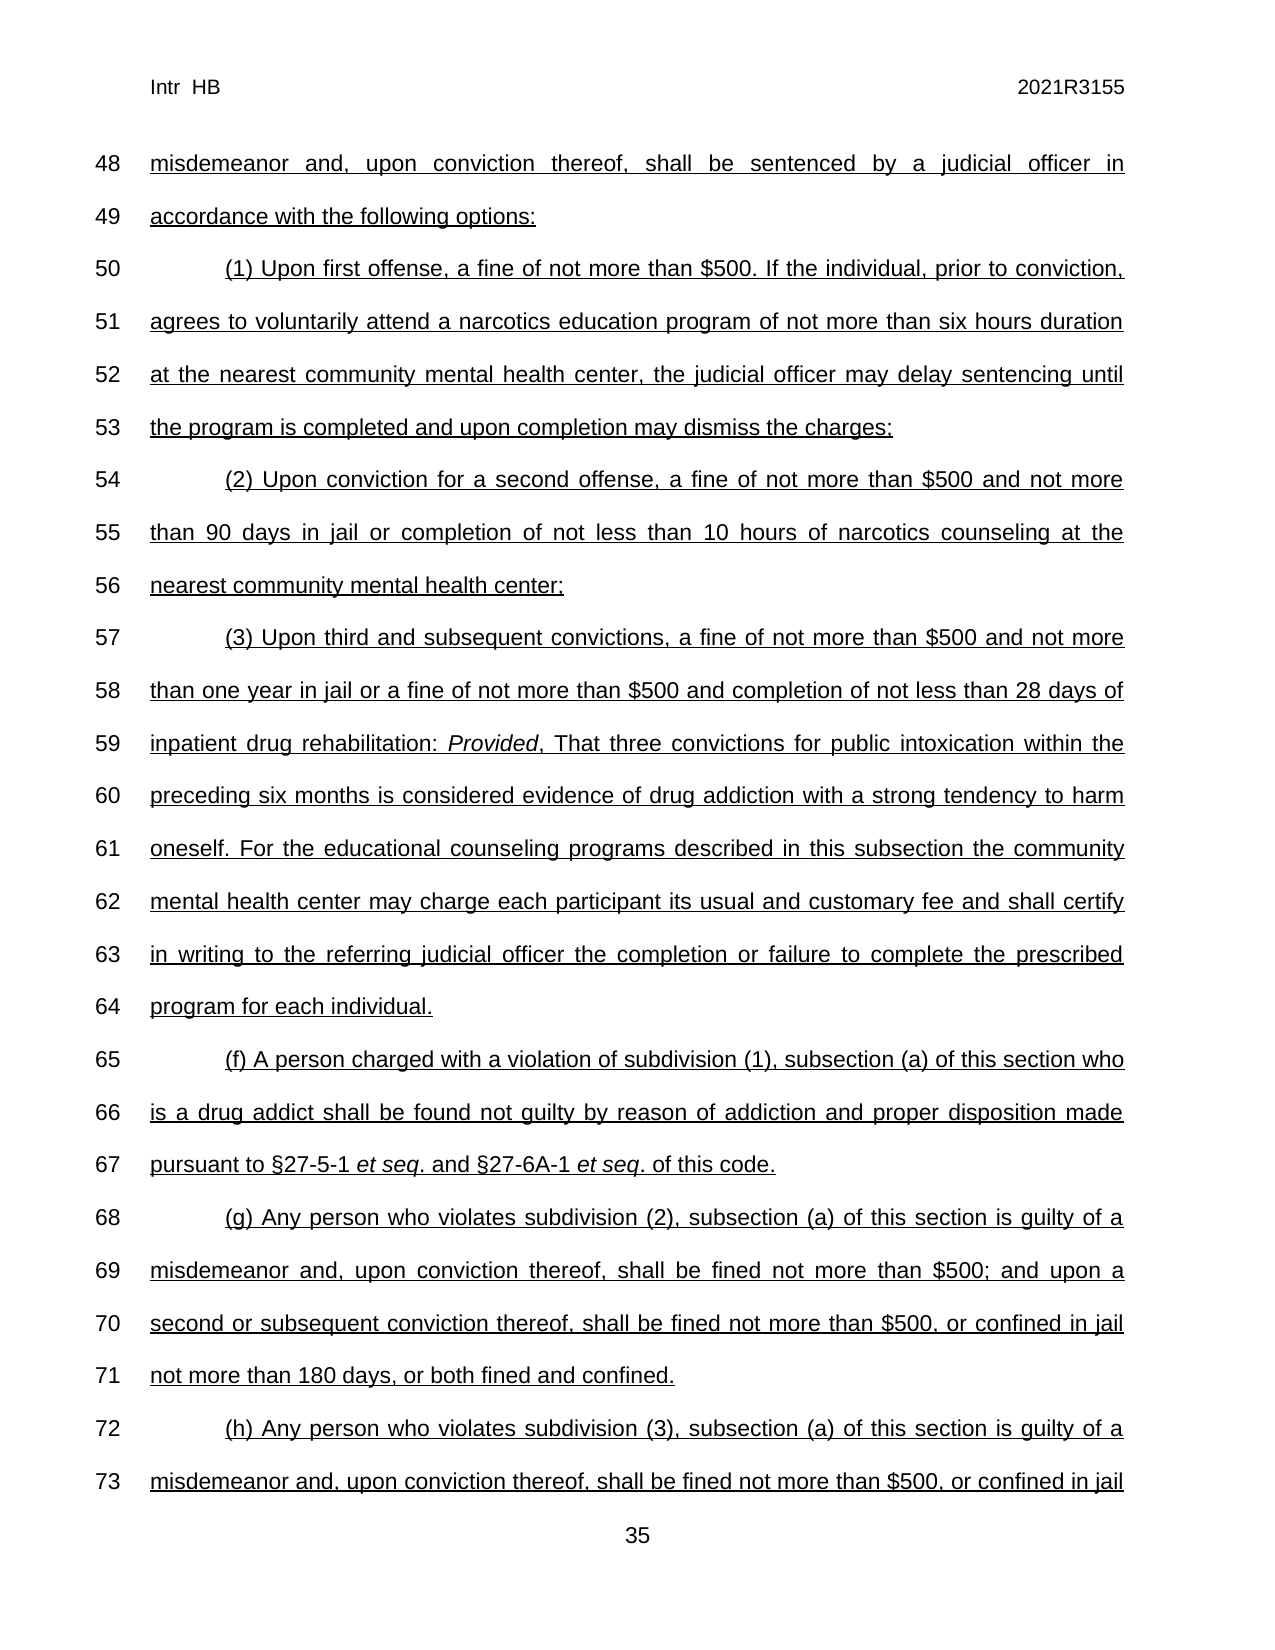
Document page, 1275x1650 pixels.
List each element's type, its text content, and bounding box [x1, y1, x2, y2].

text (3) Upon third and subsequent convictions, a fine of not more than $500 and not more than one year in jail or a fine of not more than $500 and completion of not less than 28 days of inpatient drug rehabilitation: Provided, That three convictions for public intoxication within the preceding six months is considered evidence of drug addiction with a strong tendency to harm oneself. For the educational counseling programs described in this subsection the community mental health center may charge each participant its usual and customary fee and shall certify in writing to the referring judicial officer the completion or failure to complete the prescribed program for each individual. [150, 806, 1125, 858]
text (3) Upon third and subsequent convictions, a fine of not more than $500 and not more than one year in jail or a fine of not more than $500 and completion of not less than 28 days of inpatient drug rehabilitation: Provided, That three convictions for public intoxication within the preceding six months is considered evidence of drug addiction with a strong tendency to harm oneself. For the educational counseling programs described in this subsection the community mental health center may charge each participant its usual and customary fee and shall certify in writing to the referring judicial officer the completion or failure to complete the prescribed program for each individual. [150, 912, 1125, 1020]
text (3) Upon third and subsequent convictions, a fine of not more than $500 and not more than one year in jail or a fine of not more than $500 and completion of not less than 28 days of inpatient drug rehabilitation: Provided, That three convictions for public intoxication within the preceding six months is considered evidence of drug addiction with a strong tendency to harm oneself. For the educational counseling programs described in this subsection the community mental health center may charge each participant its usual and customary fee and shall certify in writing to the referring judicial officer the completion or failure to complete the prescribed program for each individual. [150, 859, 1125, 911]
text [150, 150, 1125, 173]
text (2) Upon conviction for a second offense, a fine of not more than $500 and not more than 90 days in jail or completion of not less than 10 hours of narcotics counseling at the nearest community mental health center; [150, 466, 1125, 598]
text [150, 1415, 1125, 1494]
text (1) Upon first offense, a fine of not more than $500. If the individual, prior to conviction, agrees to voluntarily attend a narcotics education program of not more than six hours duration at the nearest community mental health center, the judicial officer may delay sentencing until the program is completed and upon completion may dismiss the charges; [150, 255, 1125, 440]
text (g) Any person who violates subdivision (2), subsection (a) of this section is guilty of a misdemeanor and, upon conviction thereof, shall be fined not more than $500; and upon a second or subsequent conviction thereof, shall be fined not more than $500, or confined in jail not more than 180 days, or both fined and confined. [150, 1281, 1125, 1389]
text (3) Upon third and subsequent convictions, a fine of not more than $500 and not more than one year in jail or a fine of not more than $500 and completion of not less than 28 days of inpatient drug rehabilitation: Provided, That three convictions for public intoxication within the preceding six months is considered evidence of drug addiction with a strong tendency to harm oneself. For the educational counseling programs described in this subsection the community mental health center may charge each participant its usual and customary fee and shall certify in writing to the referring judicial officer the completion or failure to complete the prescribed program for each individual. [150, 754, 1125, 805]
text (g) Any person who violates subdivision (2), subsection (a) of this section is guilty of a misdemeanor and, upon conviction thereof, shall be fined not more than $500; and upon a second or subsequent conviction thereof, shall be fined not more than $500, or confined in jail not more than 180 days, or both fined and confined. [150, 1204, 1125, 1280]
text (3) Upon third and subsequent convictions, a fine of not more than $500 and not more than one year in jail or a fine of not more than $500 and completion of not less than 28 days of inpatient drug rehabilitation: Provided, That three convictions for public intoxication within the preceding six months is considered evidence of drug addiction with a strong tendency to harm oneself. For the educational counseling programs described in this subsection the community mental health center may charge each participant its usual and customary fee and shall certify in writing to the referring judicial officer the completion or failure to complete the prescribed program for each individual. [150, 624, 1125, 753]
text (f) A person charged with a violation of subdivision (1), subsection (a) of this section who is a drug addict shall be found not guilty by reason of addiction and proper disposition made pursuant to §27-5-1 et seq. and §27-6A-1 et seq. of this code. [150, 1046, 1125, 1178]
